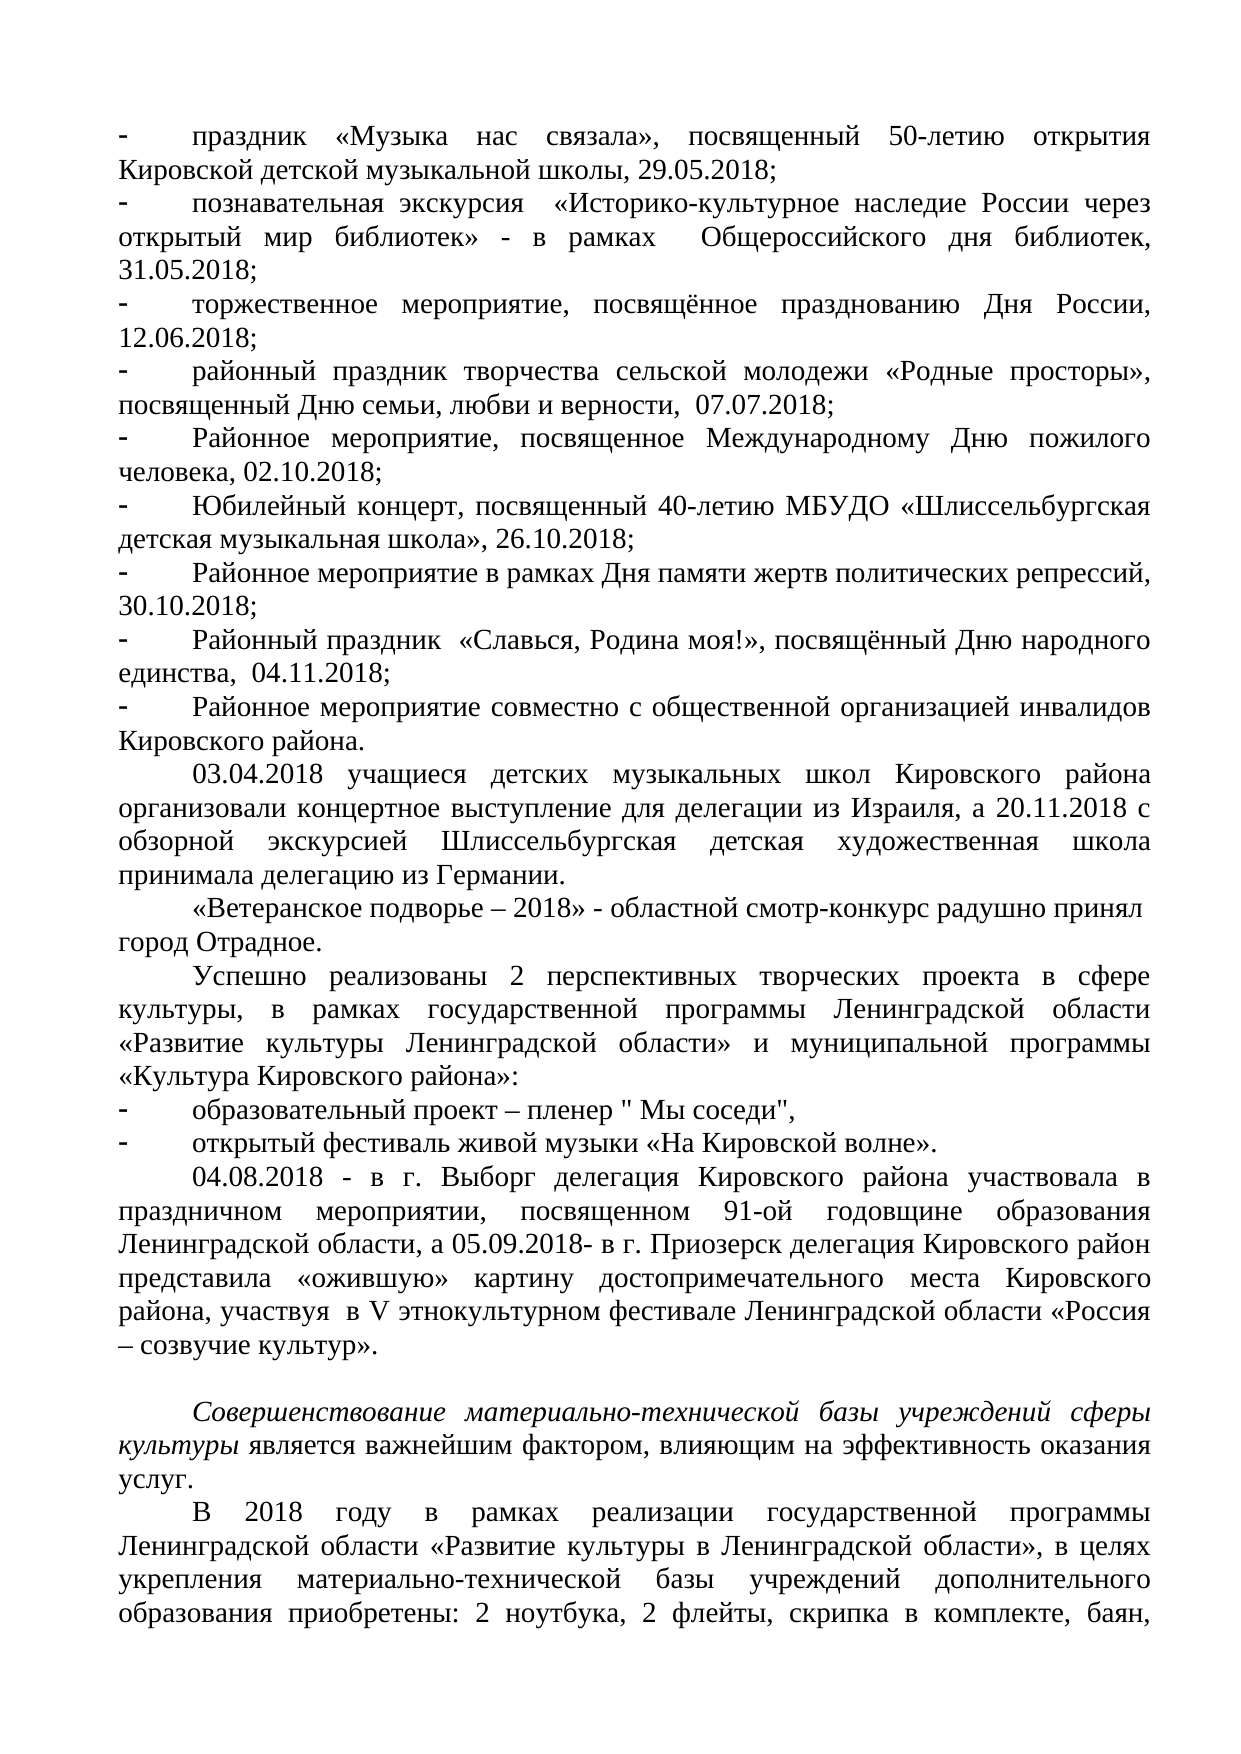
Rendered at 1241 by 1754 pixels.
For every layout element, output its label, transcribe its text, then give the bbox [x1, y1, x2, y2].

list Районное мероприятие в рамках Дня памяти жертв политических репрессий, 30.10.2018; [118, 555, 1152, 622]
list праздник «Музыка нас связала», посвященный 50-летию открытия Кировской детской музыкальной школы, 29.05.2018; [118, 118, 1152, 185]
text 04.08.2018 - в г. Выборг делегация Кировского района участвовала в праздничном мероприятии, посвященном 91-ой годовщине образования Ленинградской области, а 05.09.2018- в г. Приозерск делегация Кировского район представила «ожившую» картину достопримечательного места Кировского района, участвуя в V этнокультурном фестивале Ленинградской области «Россия – созвучие культур». [118, 1159, 1152, 1360]
text Успешно реализованы 2 перспективных творческих проекта в сфере культуры, в рамках государственной программы Ленинградской области «Развитие культуры Ленинградской области» и муниципальной программы «Культура Кировского района»: [118, 958, 1152, 1092]
list районный праздник творчества сельской молодежи «Родные просторы», посвященный Дню семьи, любви и верности, 07.07.2018; [118, 353, 1152, 420]
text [118, 1494, 1152, 1629]
list Юбилейный концерт, посвященный 40-летию МБУДО «Шлиссельбургская детская музыкальная школа», 26.10.2018; [118, 488, 1152, 555]
list образовательный проект – пленер " Мы соседи", [118, 1092, 1152, 1125]
list познавательная экскурсия «Историко-культурное наследие России через открытый мир библиотек» - в рамках Общероссийского дня библиотек, 31.05.2018; [118, 185, 1152, 286]
list открытый фестиваль живой музыки «На Кировской волне». [118, 1125, 1152, 1159]
list Районное мероприятие, посвященное Международному Дню пожилого человека, 02.10.2018; [118, 420, 1152, 488]
list Районный праздник «Славься, Родина моя!», посвящённый Дню народного единства, 04.11.2018; [118, 622, 1152, 689]
list торжественное мероприятие, посвящённое празднованию Дня России, 12.06.2018; [118, 286, 1152, 353]
text Совершенствование материально-технической базы учреждений сферы культуры является важнейшим фактором, влияющим на эффективность оказания услуг. [118, 1394, 1152, 1494]
text «Ветеранское подворье – 2018» - областной смотр-конкурс радушно принял город Отрадное. [118, 891, 1152, 958]
list Районное мероприятие совместно с общественной организацией инвалидов Кировского района. [118, 689, 1152, 756]
text 03.04.2018 учащиеся детских музыкальных школ Кировского района организовали концертное выступление для делегации из Израиля, а 20.11.2018 с обзорной экскурсией Шлиссельбургская детская художественная школа принимала делегацию из Германии. [118, 756, 1152, 891]
